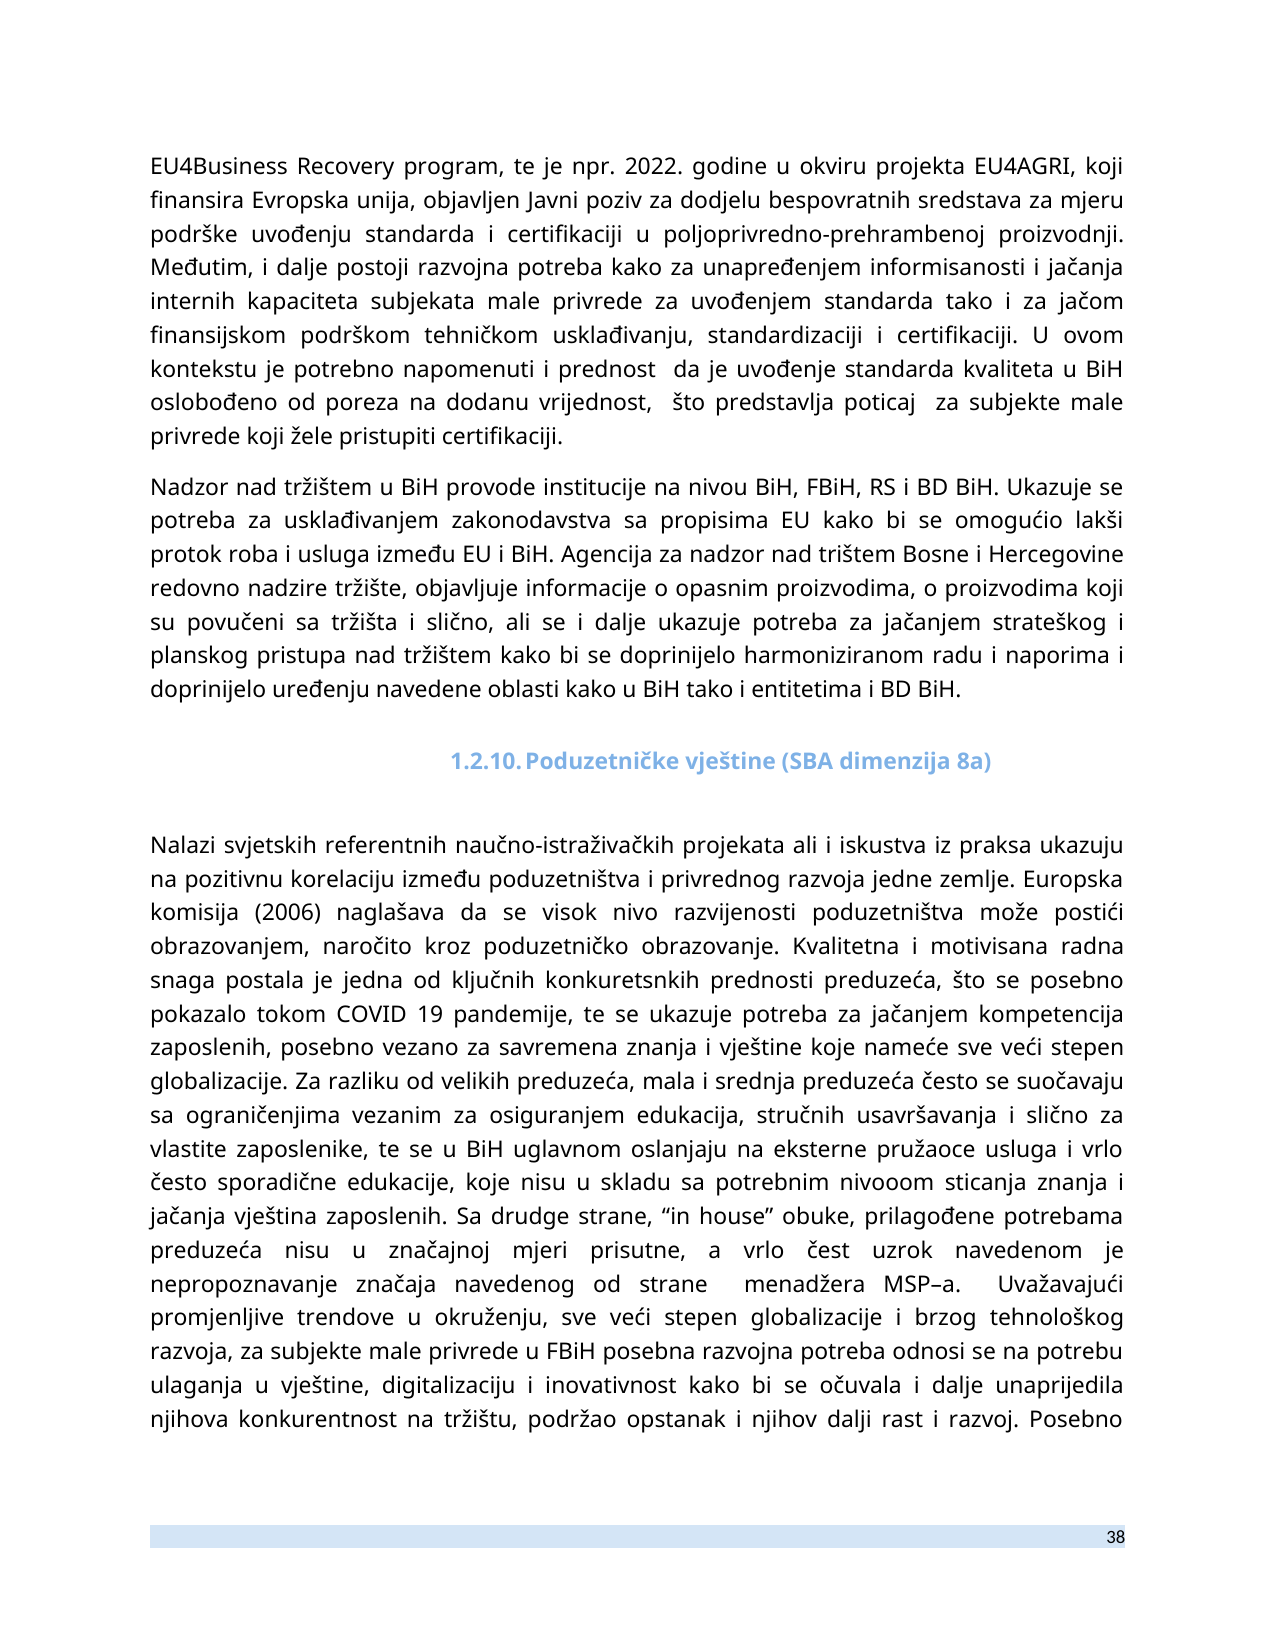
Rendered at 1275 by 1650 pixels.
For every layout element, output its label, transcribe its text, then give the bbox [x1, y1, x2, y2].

subtitle Poduzetničke vještine (SBA dimenzija 8a) [450, 744, 1125, 776]
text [150, 829, 1125, 1434]
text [150, 150, 1125, 451]
text Nadzor nad tržištem u BiH provode institucije na nivou BiH, FBiH, RS i BD BiH. Ukazuje se potreba za usklađivanjem zakonodavstva sa propisima EU kako bi se omogućio lakši protok roba i usluga između EU i BiH. Agencija za nadzor nad trištem Bosne i Hercegovine redovno nadzire tržište, objavljuje informacije o opasnim proizvodima, o proizvodima koji su povučeni sa tržišta i slično, ali se i dalje ukazuje potreba za jačanjem strateškog i planskog pristupa nad tržištem kako bi se doprinijelo harmoniziranom radu i naporima i doprinijelo uređenju navedene oblasti kako u BiH tako i entitetima i BD BiH. [150, 470, 1125, 704]
